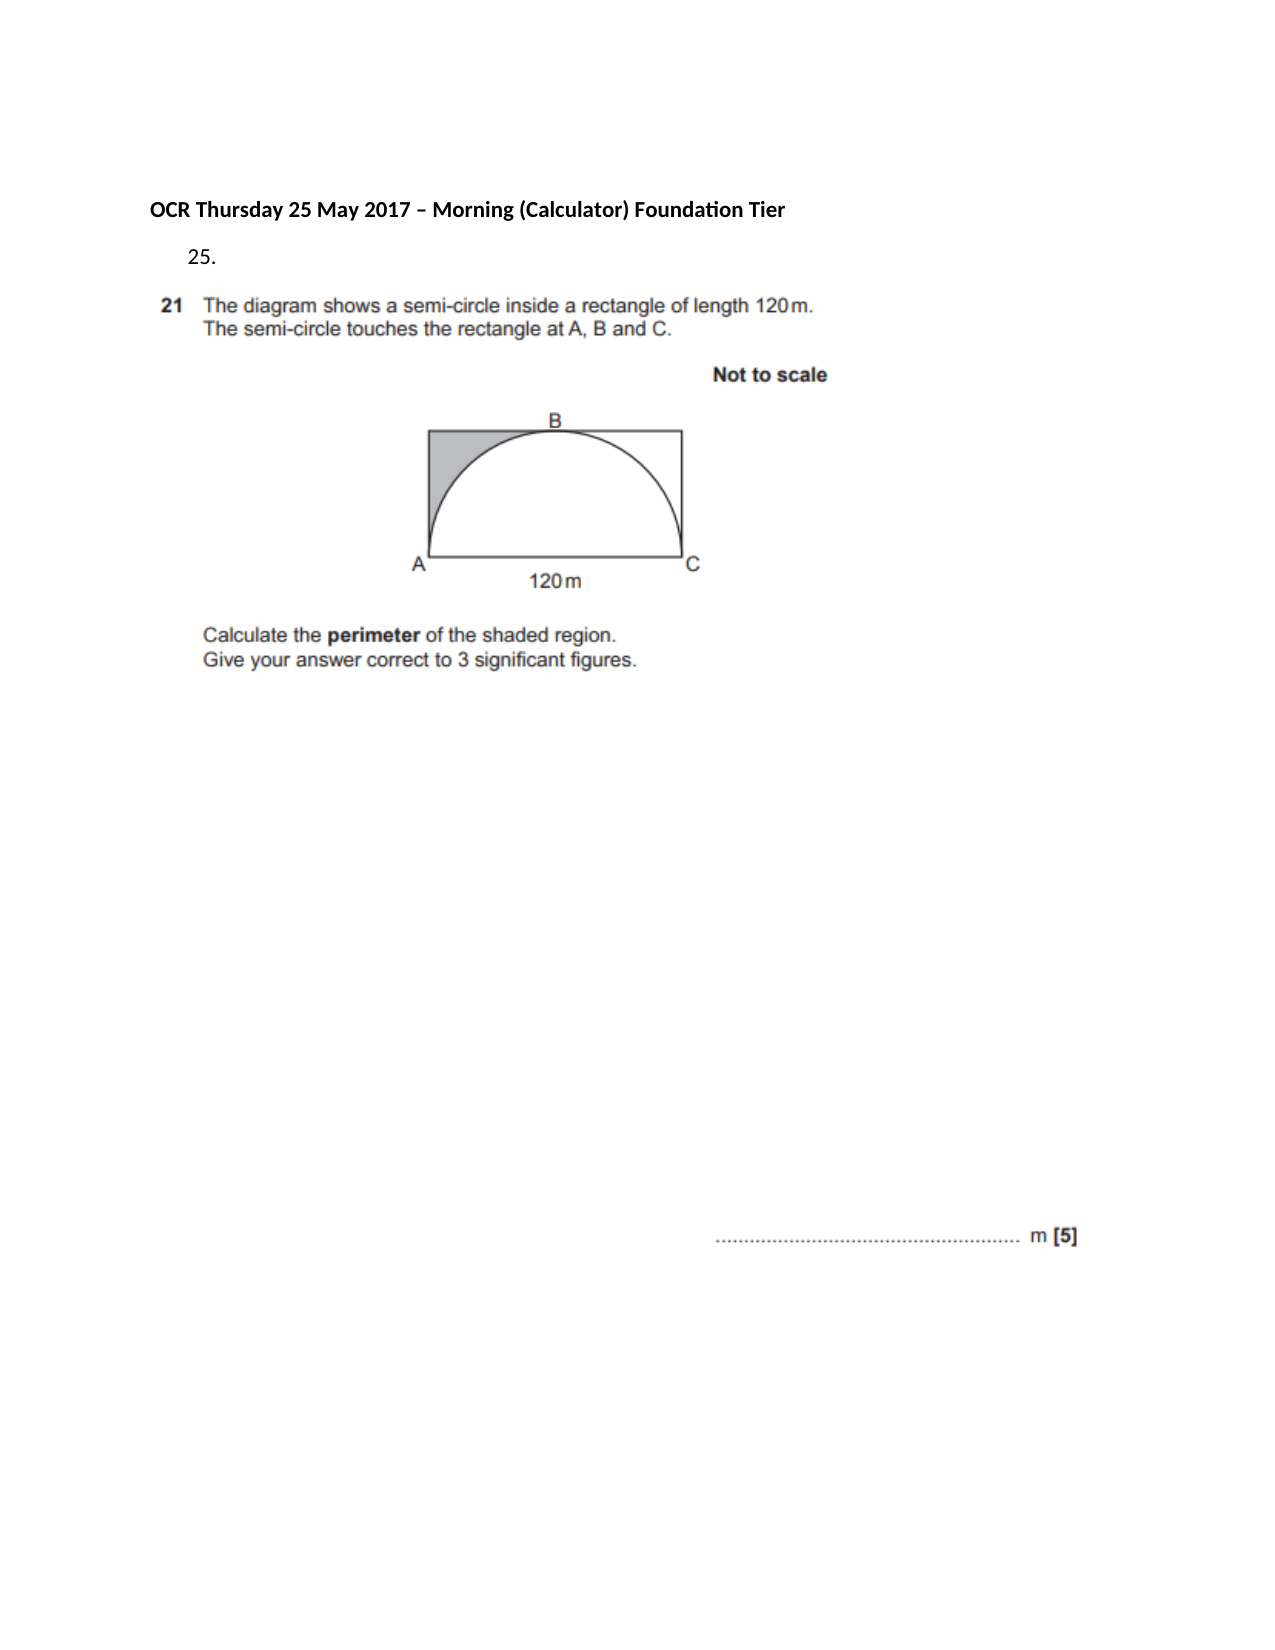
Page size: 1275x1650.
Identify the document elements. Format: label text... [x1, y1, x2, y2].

picture [150, 288, 1125, 1264]
text OCR Thursday 25 May 2017 – Morning (Calculator) Foundation Tier [150, 195, 1125, 223]
